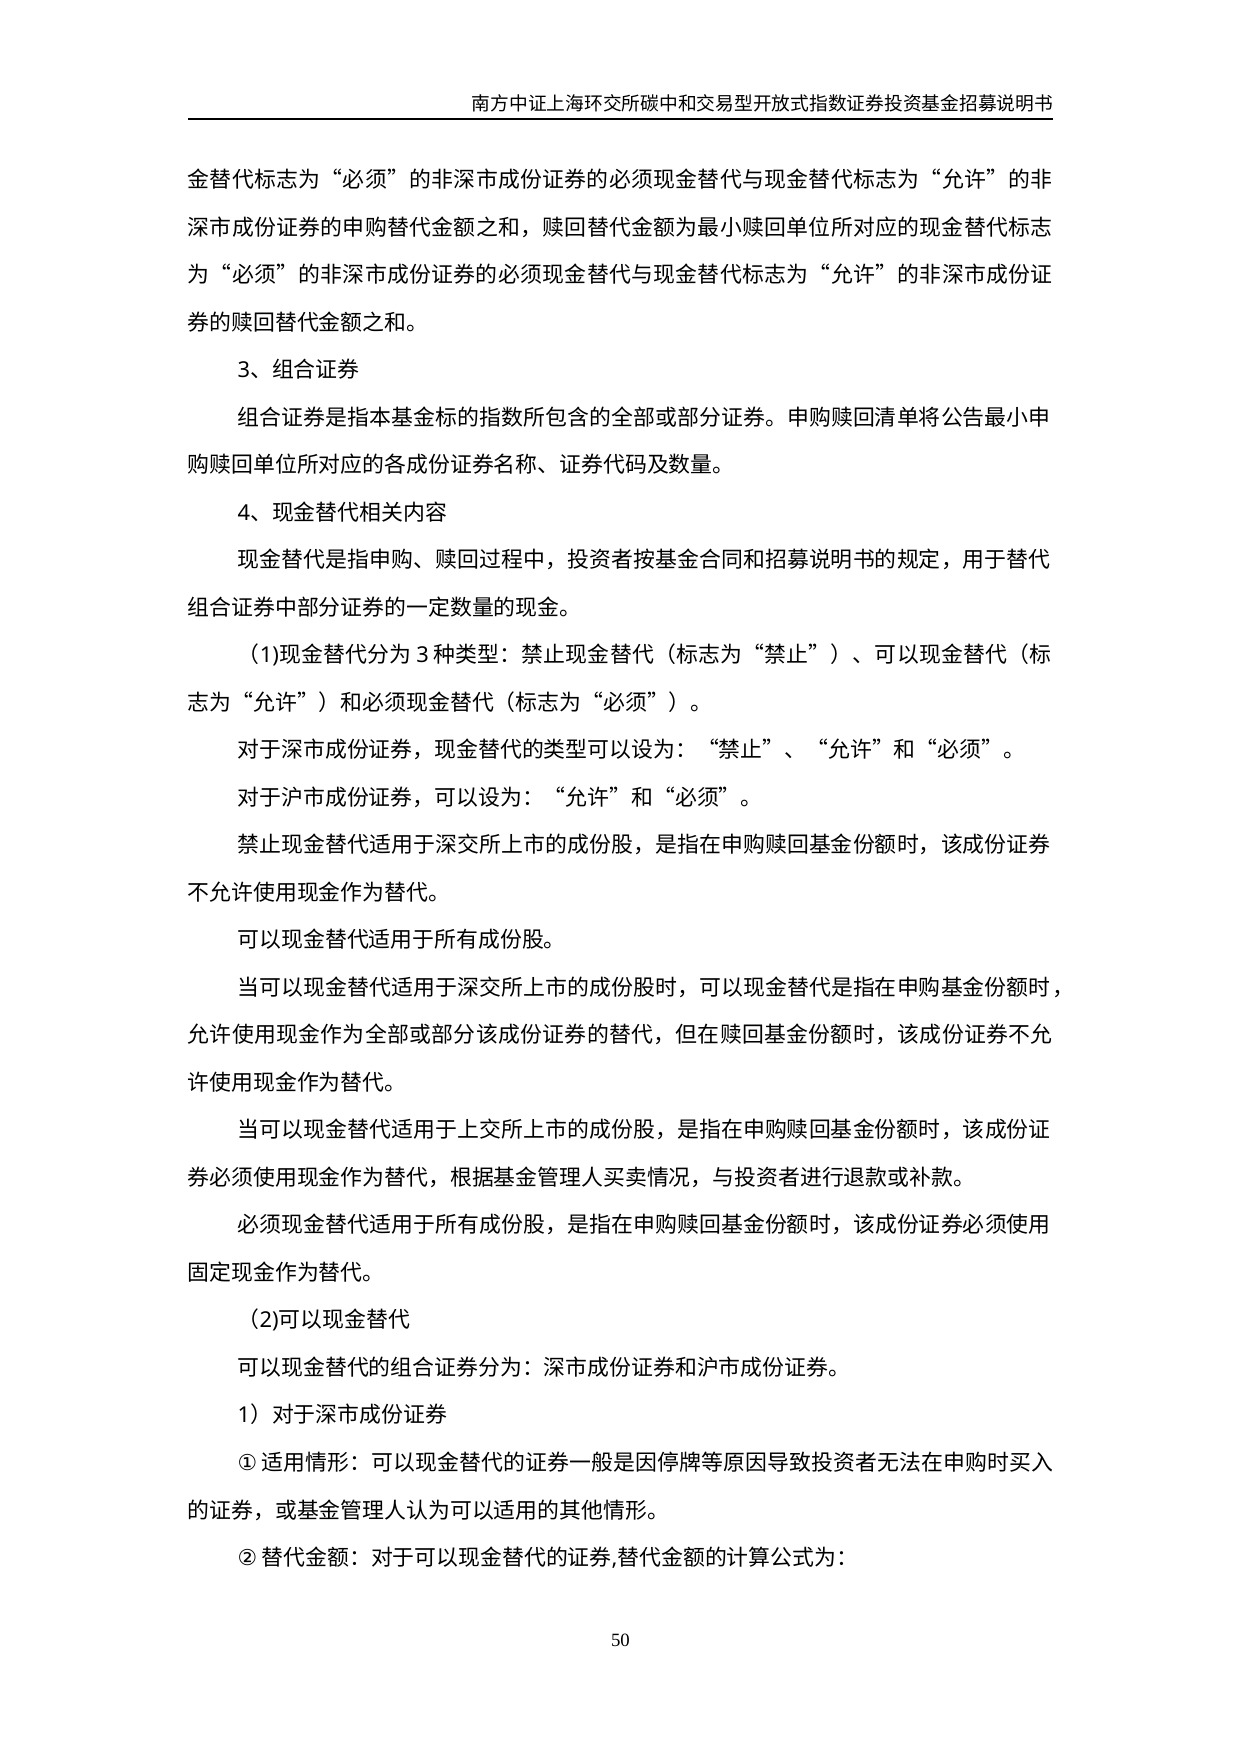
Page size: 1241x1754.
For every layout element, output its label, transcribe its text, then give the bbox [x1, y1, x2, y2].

text 禁止现金替代适用于深交所上市的成份股，是指在申购赎回基金份额时，该成份证券不允许使用现金作为替代。 [187, 827, 1053, 906]
text 当可以现金替代适用于深交所上市的成份股时，可以现金替代是指在申购基金份额时，允许使用现金作为全部或部分该成份证券的替代，但在赎回基金份额时，该成份证券不允许使用现金作为替代。 [187, 970, 1053, 1096]
text 可以现金替代适用于所有成份股。 [187, 922, 1053, 954]
text 可以现金替代的组合证券分为：深市成份证券和沪市成份证券。 [187, 1350, 1053, 1382]
text ②替代金额：对于可以现金替代的证券,替代金额的计算公式为： [187, 1540, 1053, 1572]
text （1)现金替代分为3种类型：禁止现金替代（标志为“禁止”）、可以现金替代（标志为“允许”）和必须现金替代（标志为“必须”）。 [187, 637, 1053, 716]
text 1）对于深市成份证券 [187, 1397, 1053, 1429]
text （2)可以现金替代 [187, 1302, 1053, 1334]
text 对于深市成份证券，现金替代的类型可以设为：“禁止”、“允许”和“必须”。 [187, 732, 1053, 764]
text 组合证券是指本基金标的指数所包含的全部或部分证券。申购赎回清单将公告最小申购赎回单位所对应的各成份证券名称、证券代码及数量。 [187, 399, 1053, 479]
text 当可以现金替代适用于上交所上市的成份股，是指在申购赎回基金份额时，该成份证券必须使用现金作为替代，根据基金管理人买卖情况，与投资者进行退款或补款。 [187, 1112, 1053, 1191]
text 4、现金替代相关内容 [187, 494, 1053, 526]
text 现金替代是指申购、赎回过程中，投资者按基金合同和招募说明书的规定，用于替代组合证券中部分证券的一定数量的现金。 [187, 542, 1053, 621]
text ①适用情形：可以现金替代的证券一般是因停牌等原因导致投资者无法在申购时买入的证券，或基金管理人认为可以适用的其他情形。 [187, 1445, 1053, 1524]
text 对于沪市成份证券，可以设为：“允许”和“必须”。 [187, 780, 1053, 811]
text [187, 162, 1053, 336]
text 必须现金替代适用于所有成份股，是指在申购赎回基金份额时，该成份证券必须使用固定现金作为替代。 [187, 1207, 1053, 1286]
text 3、组合证券 [187, 352, 1053, 384]
